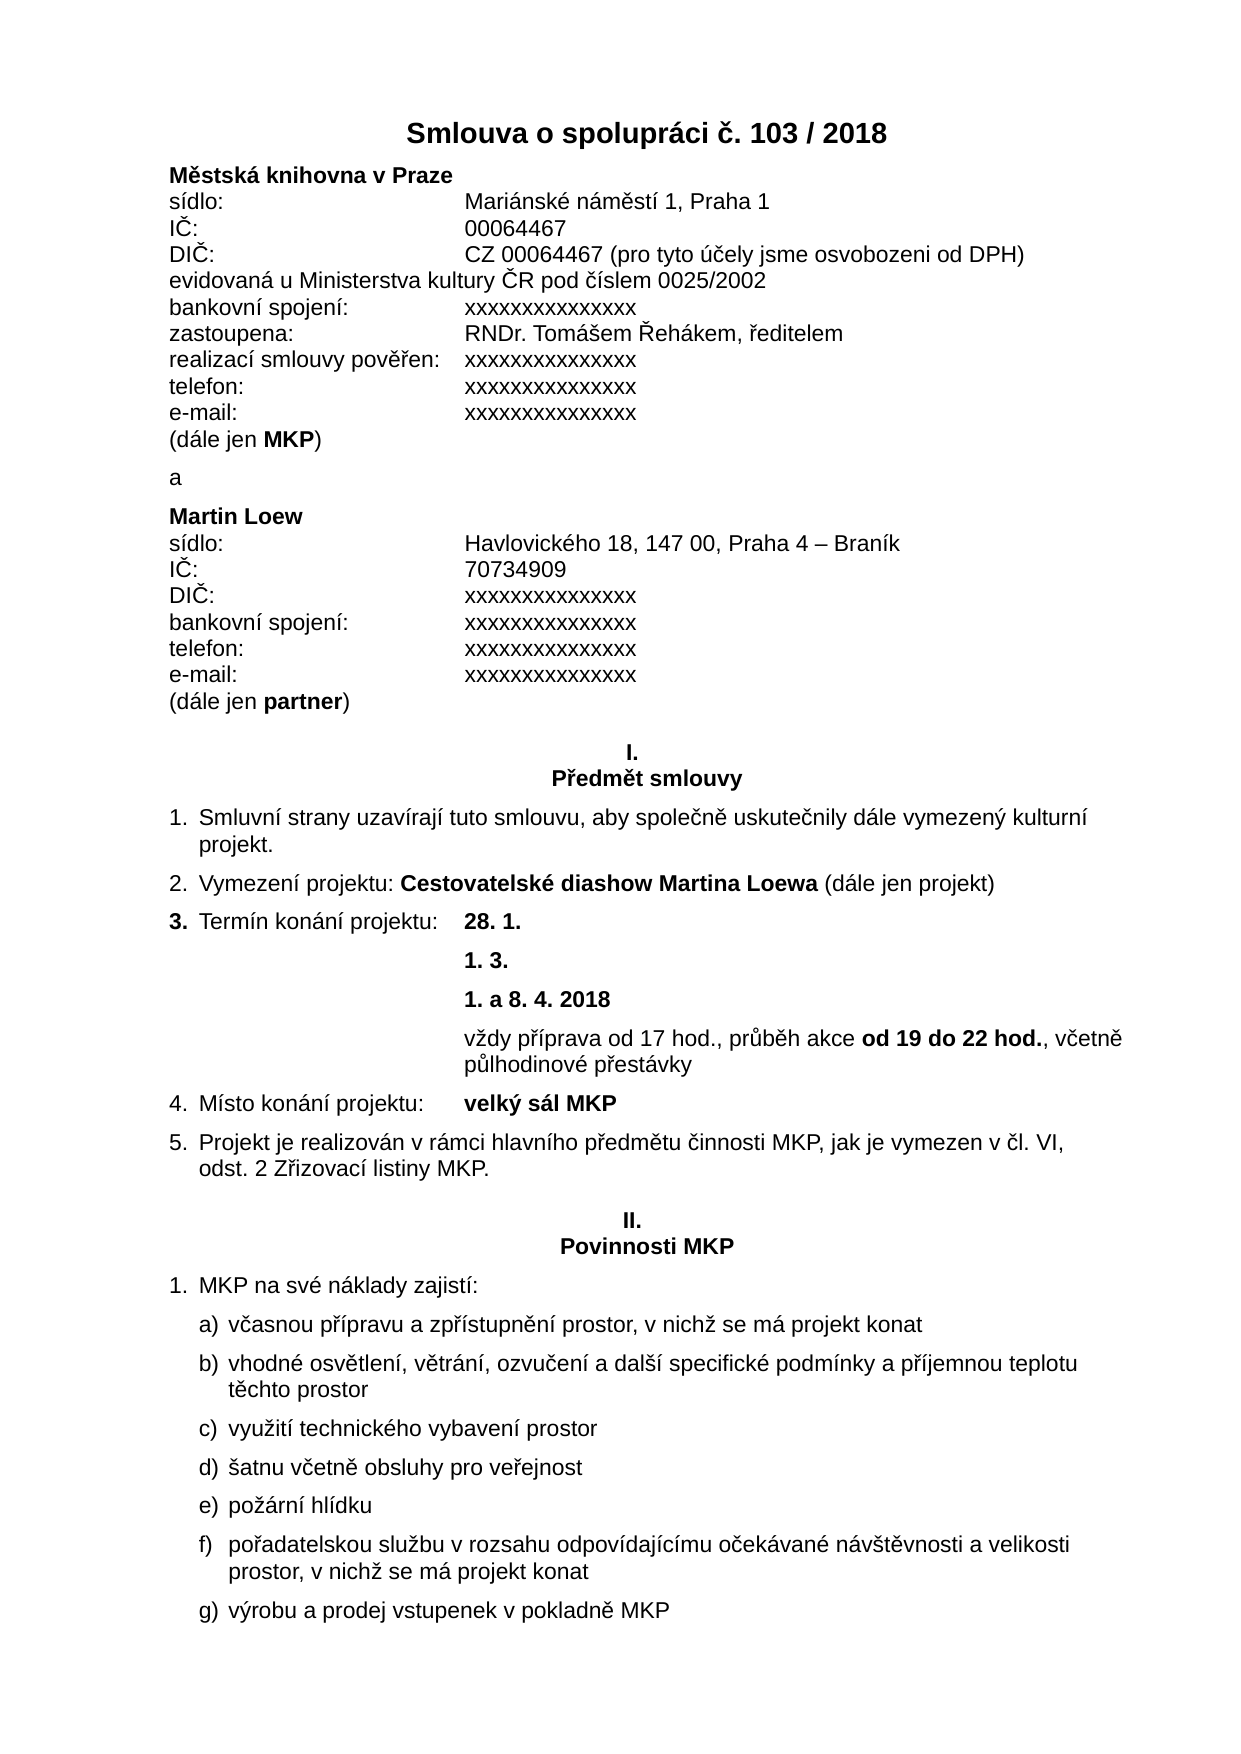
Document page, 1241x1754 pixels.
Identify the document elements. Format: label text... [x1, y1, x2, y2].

text telefon: xxxxxxxxxxxxxxx [169, 373, 1125, 399]
list výrobu a prodej vstupenek v pokladně MKP [198, 1597, 1125, 1623]
text DIČ: CZ 00064467 (pro tyto účely jsme osvobozeni od DPH) [169, 241, 1125, 267]
text evidovaná u Ministerstva kultury ČR pod číslem 0025/2002 [169, 267, 1125, 294]
text (dále jen partner) [169, 688, 1125, 714]
text sídlo: Havlovického 18, 147 00, Praha 4 – Braník [169, 529, 1125, 556]
text sídlo: Mariánské náměstí 1, Praha 1 [169, 188, 1125, 215]
list požární hlídku [198, 1492, 1125, 1519]
subtitle Předmět smlouvy [169, 765, 1125, 792]
list včasnou přípravu a zpřístupnění prostor, v nichž se má projekt konat [198, 1311, 1125, 1337]
text bankovní spojení: xxxxxxxxxxxxxxx [169, 294, 1125, 320]
text (dále jen MKP) [169, 426, 1125, 452]
list pořadatelskou službu v rozsahu odpovídajícímu očekávané návštěvnosti a velikosti prostor, v nichž se má projekt konat [198, 1531, 1125, 1584]
list Vymezení projektu: Cestovatelské diashow Martina Loewa (dále jen projekt) [169, 869, 1125, 896]
text 1. a 8. 4. 2018 [464, 986, 1125, 1012]
subtitle Smlouva o spolupráci č. 103 / 2018 [169, 116, 1125, 149]
text realizací smlouvy pověřen: xxxxxxxxxxxxxxx [169, 346, 1125, 373]
text DIČ: xxxxxxxxxxxxxxx [169, 582, 1125, 609]
list šatnu včetně obsluhy pro veřejnost [198, 1454, 1125, 1480]
text e-mail: xxxxxxxxxxxxxxx [169, 661, 1125, 688]
text Městská knihovna v Praze [169, 162, 1125, 188]
text e-mail: xxxxxxxxxxxxxxx [169, 399, 1125, 426]
list Smluvní strany uzavírají tuto smlouvu, aby společně uskutečnily dále vymezený kulturní projekt. [169, 804, 1125, 857]
list Místo konání projektu: velký sál MKP [169, 1090, 1125, 1116]
list vhodné osvětlení, větrání, ozvučení a další specifické podmínky a příjemnou teplotu těchto prostor [198, 1349, 1125, 1402]
list Projekt je realizován v rámci hlavního předmětu činnosti MKP, jak je vymezen v čl. VI, odst. 2 Zřizovací listiny MKP. [169, 1129, 1125, 1182]
text bankovní spojení: xxxxxxxxxxxxxxx [169, 609, 1125, 635]
text telefon: xxxxxxxxxxxxxxx [169, 635, 1125, 661]
text IČ: 00064467 [169, 215, 1125, 241]
text IČ: 70734909 [169, 556, 1125, 582]
text vždy příprava od 17 hod., průběh akce od 19 do 22 hod., včetně půlhodinové přestávky [464, 1025, 1125, 1078]
text 1. 3. [464, 947, 1125, 973]
list využití technického vybavení prostor [198, 1415, 1125, 1441]
subtitle Povinnosti MKP [169, 1233, 1125, 1259]
text Martin Loew [169, 503, 1125, 529]
text zastoupena: RNDr. Tomášem Řehákem, ředitelem [169, 320, 1125, 346]
text a [169, 464, 1125, 491]
list Termín konání projektu: 28. 1. [169, 908, 1125, 935]
list MKP na své náklady zajistí: [169, 1272, 1125, 1298]
